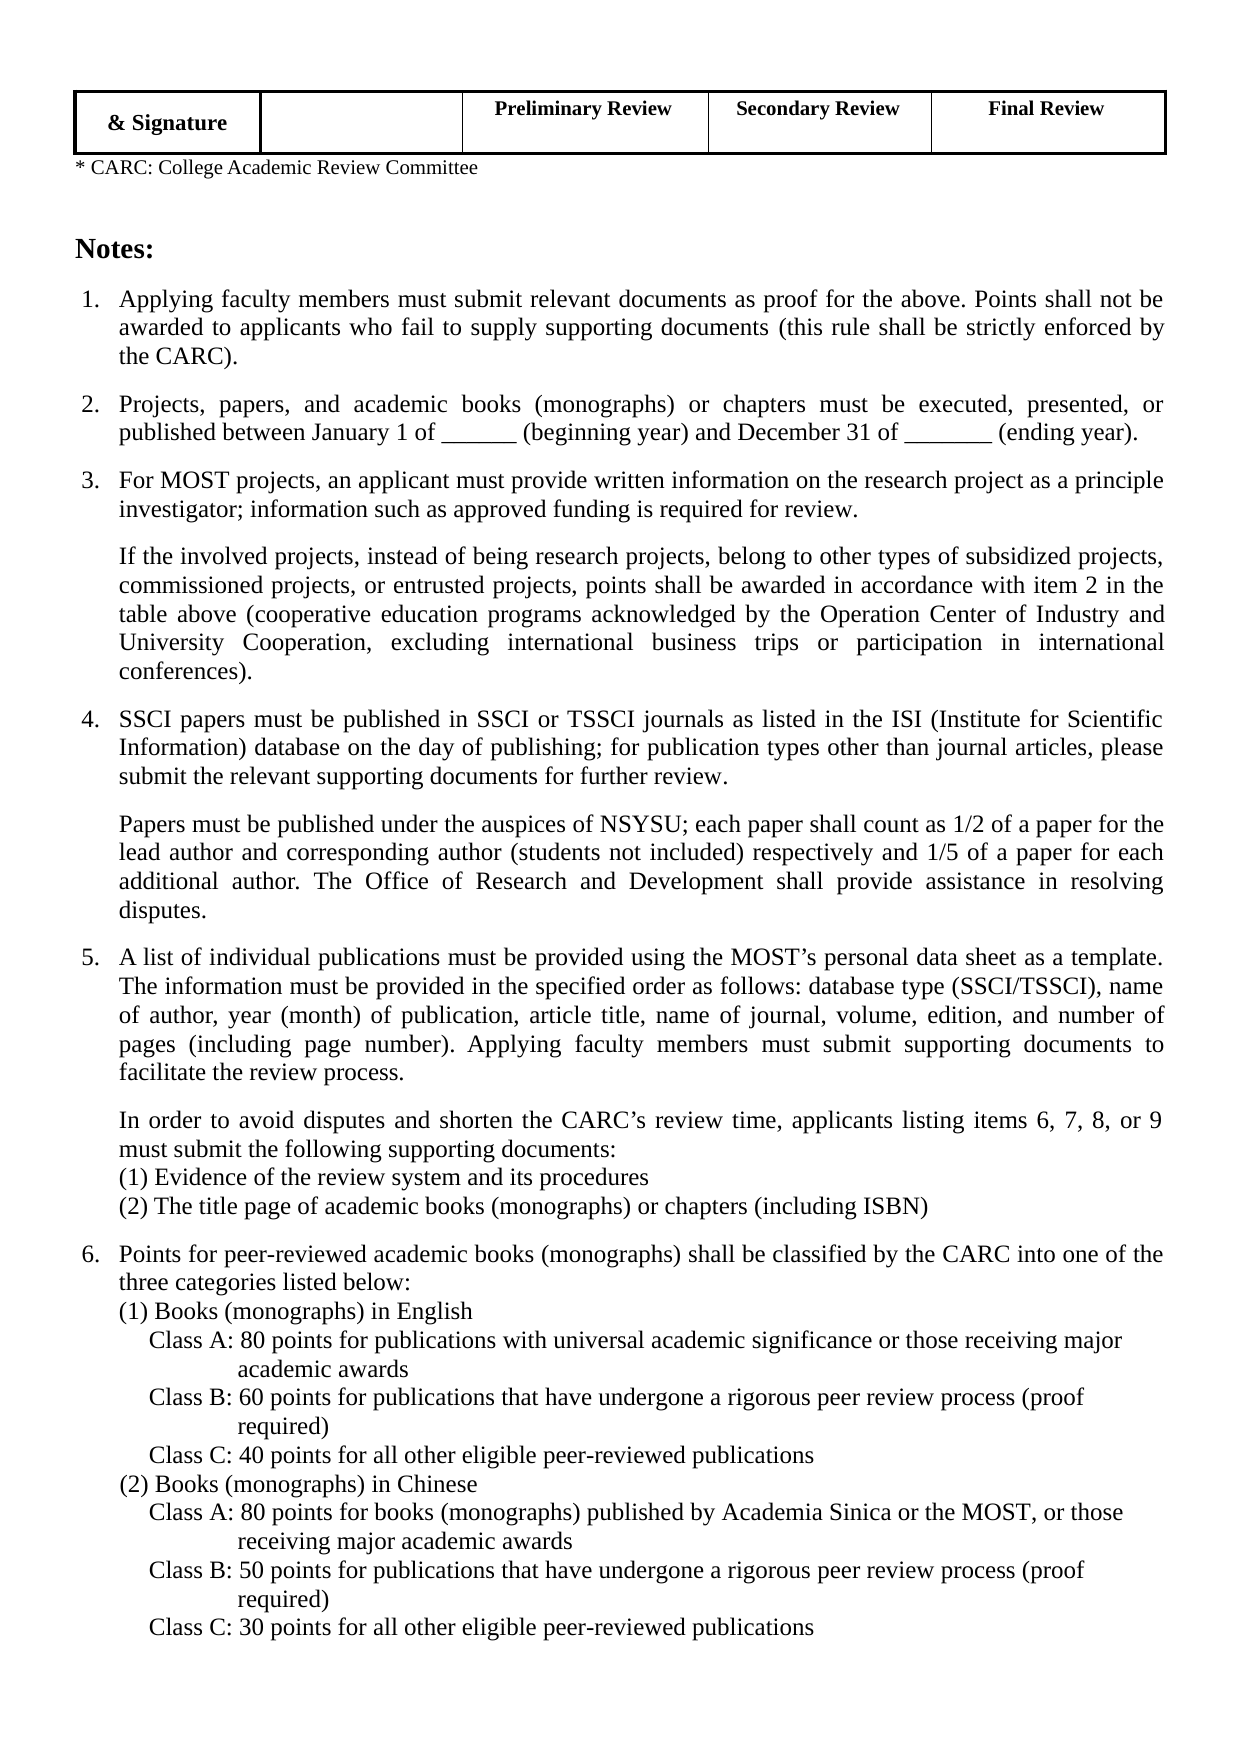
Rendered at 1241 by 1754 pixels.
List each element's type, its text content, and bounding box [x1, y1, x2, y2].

text Notes: [75, 231, 1165, 265]
list Class C: 30 points for all other eligible peer-reviewed publications [149, 1612, 1165, 1641]
list If the involved projects, instead of being research projects, belong to other types of subsidized projects, commissioned projects, or entrusted projects, points shall be awarded in accordance with item 2 in the table above (cooperative education programs acknowledged by the Operation Center of Industry and University Cooperation, excluding international business trips or participation in international conferences). [119, 541, 1165, 685]
list Class A: 80 points for publications with universal academic significance or those receiving major academic awards [148, 1325, 1165, 1382]
list SSCI papers must be published in SSCI or TSSCI journals as listed in the ISI (Institute for Scientific Information) database on the day of publishing; for publication types other than journal articles, please submit the relevant supporting documents for further review. [81, 704, 1165, 790]
list Class B: 60 points for publications that have undergone a rigorous peer review process (proof required) [148, 1382, 1165, 1440]
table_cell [262, 93, 462, 152]
list A list of individual publications must be provided using the MOST’s personal data sheet as a template. The information must be provided in the specified order as follows: database type (SSCI/TSSCI), name of author, year (month) of publication, article title, name of journal, volume, edition, and number of pages (including page number). Applying faculty members must submit supporting documents to facilitate the review process. [81, 942, 1165, 1086]
list Class C: 40 points for all other eligible peer-reviewed publications [149, 1440, 1165, 1469]
text * CARC: College Academic Review Committee [75, 155, 1223, 179]
list For MOST projects, an applicant must provide written information on the research project as a principle investigator; information such as approved funding is required for review. [81, 465, 1165, 522]
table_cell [463, 93, 708, 152]
list Points for peer-reviewed academic books (monographs) shall be classified by the CARC into one of the three categories listed below: (1) Books (monographs) in English [81, 1239, 1165, 1325]
table_cell Stamp & Signature [77, 93, 259, 152]
list Applying faculty members must submit relevant documents as proof for the above. Points shall not be awarded to applicants who fail to supply supporting documents (this rule shall be strictly enforced by the CARC). [81, 284, 1165, 370]
list Class A: 80 points for books (monographs) published by Academia Sinica or the MOST, or those receiving major academic awards [149, 1497, 1165, 1555]
list (2) Books (monographs) in Chinese [119, 1469, 1165, 1497]
list Projects, papers, and academic books (monographs) or chapters must be executed, presented, or published between January 1 of ______ (beginning year) and December 31 of _______ (ending year). [81, 389, 1165, 446]
list Class B: 50 points for publications that have undergone a rigorous peer review process (proof required) [149, 1555, 1165, 1612]
list Papers must be published under the auspices of NSYSU; each paper shall count as 1/2 of a paper for the lead author and corresponding author (students not included) respectively and 1/5 of a paper for each additional author. The Office of Research and Development shall provide assistance in resolving disputes. [119, 809, 1165, 924]
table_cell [709, 93, 931, 152]
list In order to avoid disputes and shorten the CARC’s review time, applicants listing items 6, 7, 8, or 9 must submit the following supporting documents: (1) Evidence of the review system and its procedures (2) The title page of academic books (monographs) or chapters (including ISBN) [119, 1105, 1165, 1220]
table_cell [932, 93, 1164, 152]
